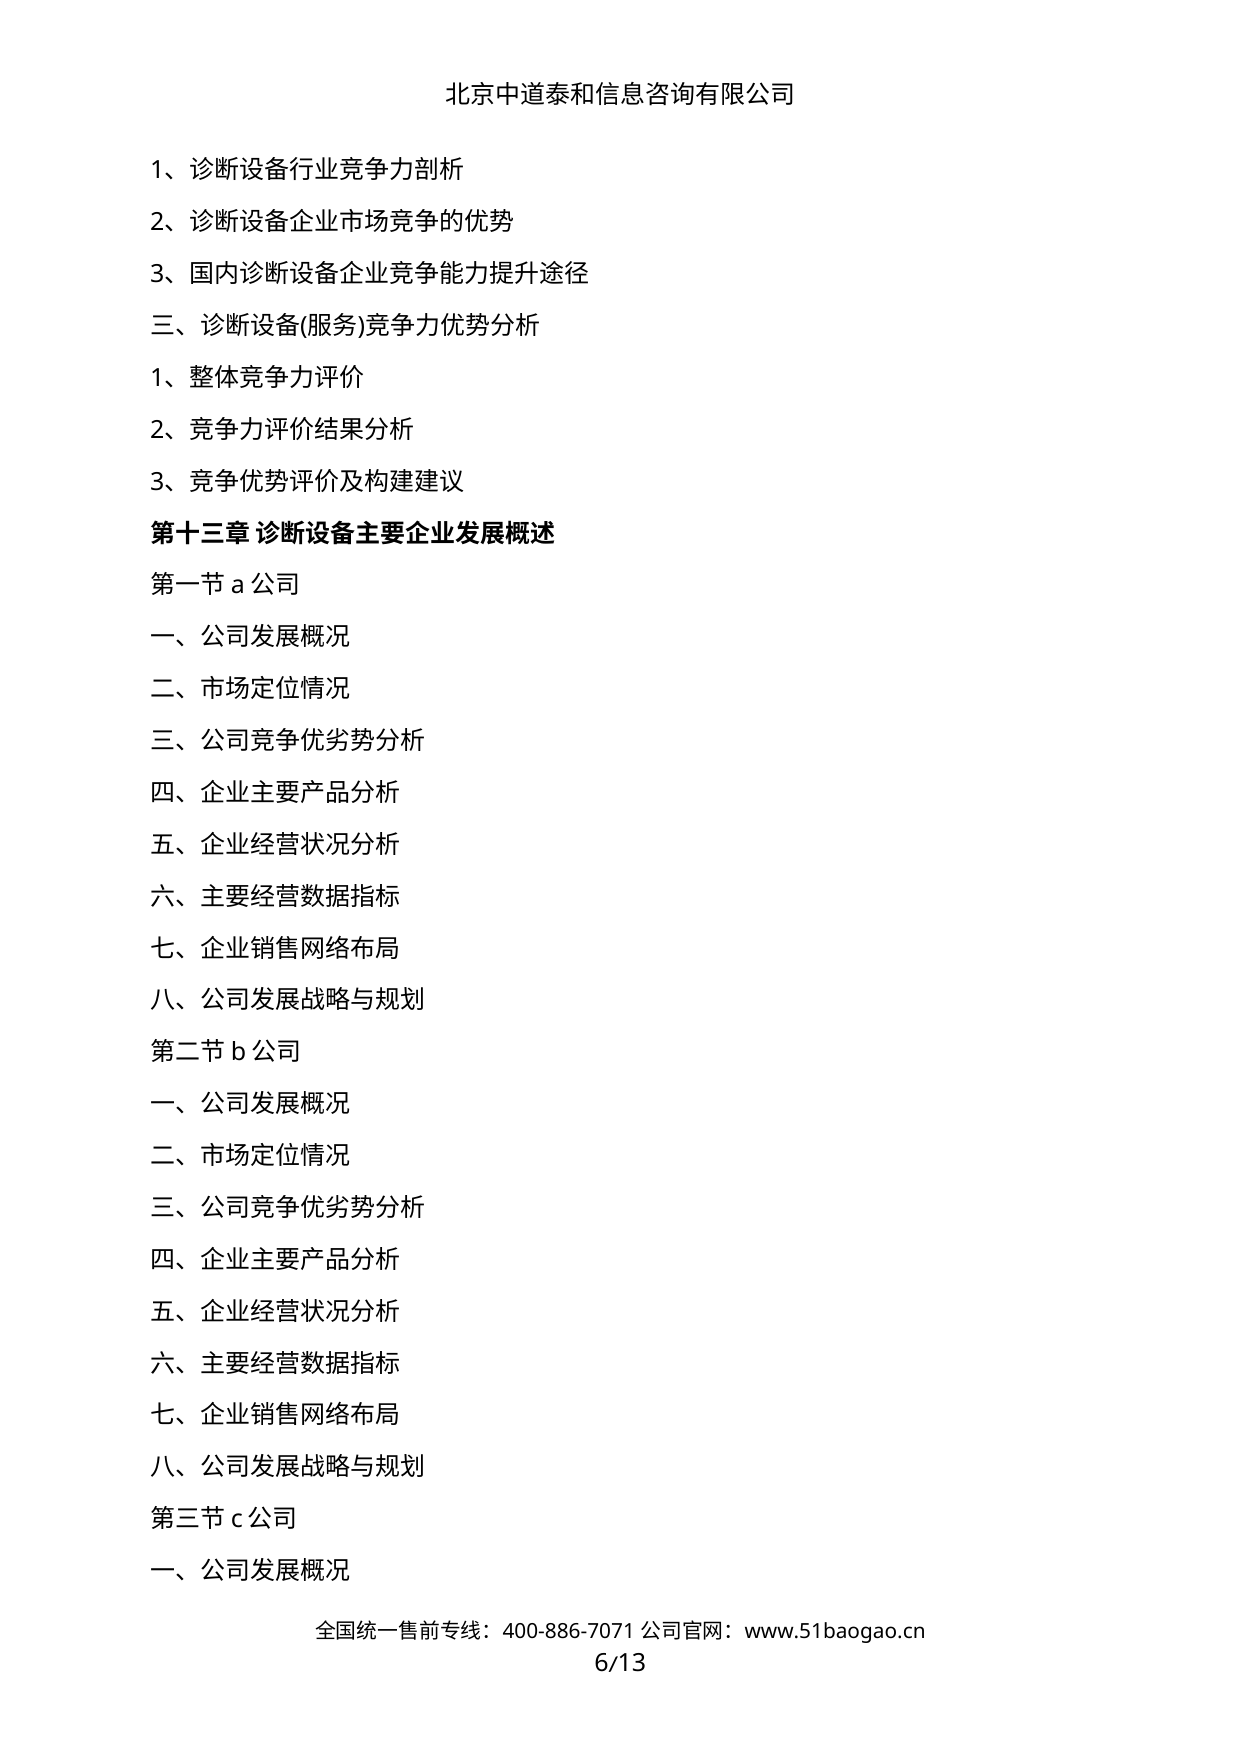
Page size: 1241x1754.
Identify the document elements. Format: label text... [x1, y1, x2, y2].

text 1、诊断设备行业竞争力剖析 [150, 150, 1090, 186]
text 三、公司竞争优劣势分析 [150, 721, 1090, 757]
text 第二节 b公司 [150, 1032, 1090, 1068]
text 第一节 a公司 [150, 565, 1090, 601]
text 三、公司竞争优劣势分析 [150, 1187, 1090, 1224]
text 一、公司发展概况 [150, 617, 1090, 653]
text 二、市场定位情况 [150, 669, 1090, 705]
text 五、企业经营状况分析 [150, 824, 1090, 861]
text 三、诊断设备(服务)竞争力优势分析 [150, 306, 1090, 342]
text 1、整体竞争力评价 [150, 357, 1090, 394]
text 四、企业主要产品分析 [150, 1239, 1090, 1276]
text 第十三章 诊断设备主要企业发展概述 [150, 513, 1090, 549]
text 七、企业销售网络布局 [150, 1395, 1090, 1431]
text 八、公司发展战略与规划 [150, 1447, 1090, 1483]
text 第三节 c公司 [150, 1499, 1090, 1535]
text 二、市场定位情况 [150, 1136, 1090, 1172]
text 八、公司发展战略与规划 [150, 980, 1090, 1016]
text 一、公司发展概况 [150, 1084, 1090, 1120]
text 3、竞争优势评价及构建建议 [150, 461, 1090, 497]
text 六、主要经营数据指标 [150, 1343, 1090, 1379]
text 一、公司发展概况 [150, 1551, 1090, 1587]
text 2、竞争力评价结果分析 [150, 409, 1090, 446]
text 四、企业主要产品分析 [150, 772, 1090, 809]
text 五、企业经营状况分析 [150, 1291, 1090, 1327]
text 六、主要经营数据指标 [150, 876, 1090, 912]
text 3、国内诊断设备企业竞争能力提升途径 [150, 254, 1090, 290]
text 2、诊断设备企业市场竞争的优势 [150, 202, 1090, 238]
text 七、企业销售网络布局 [150, 928, 1090, 964]
